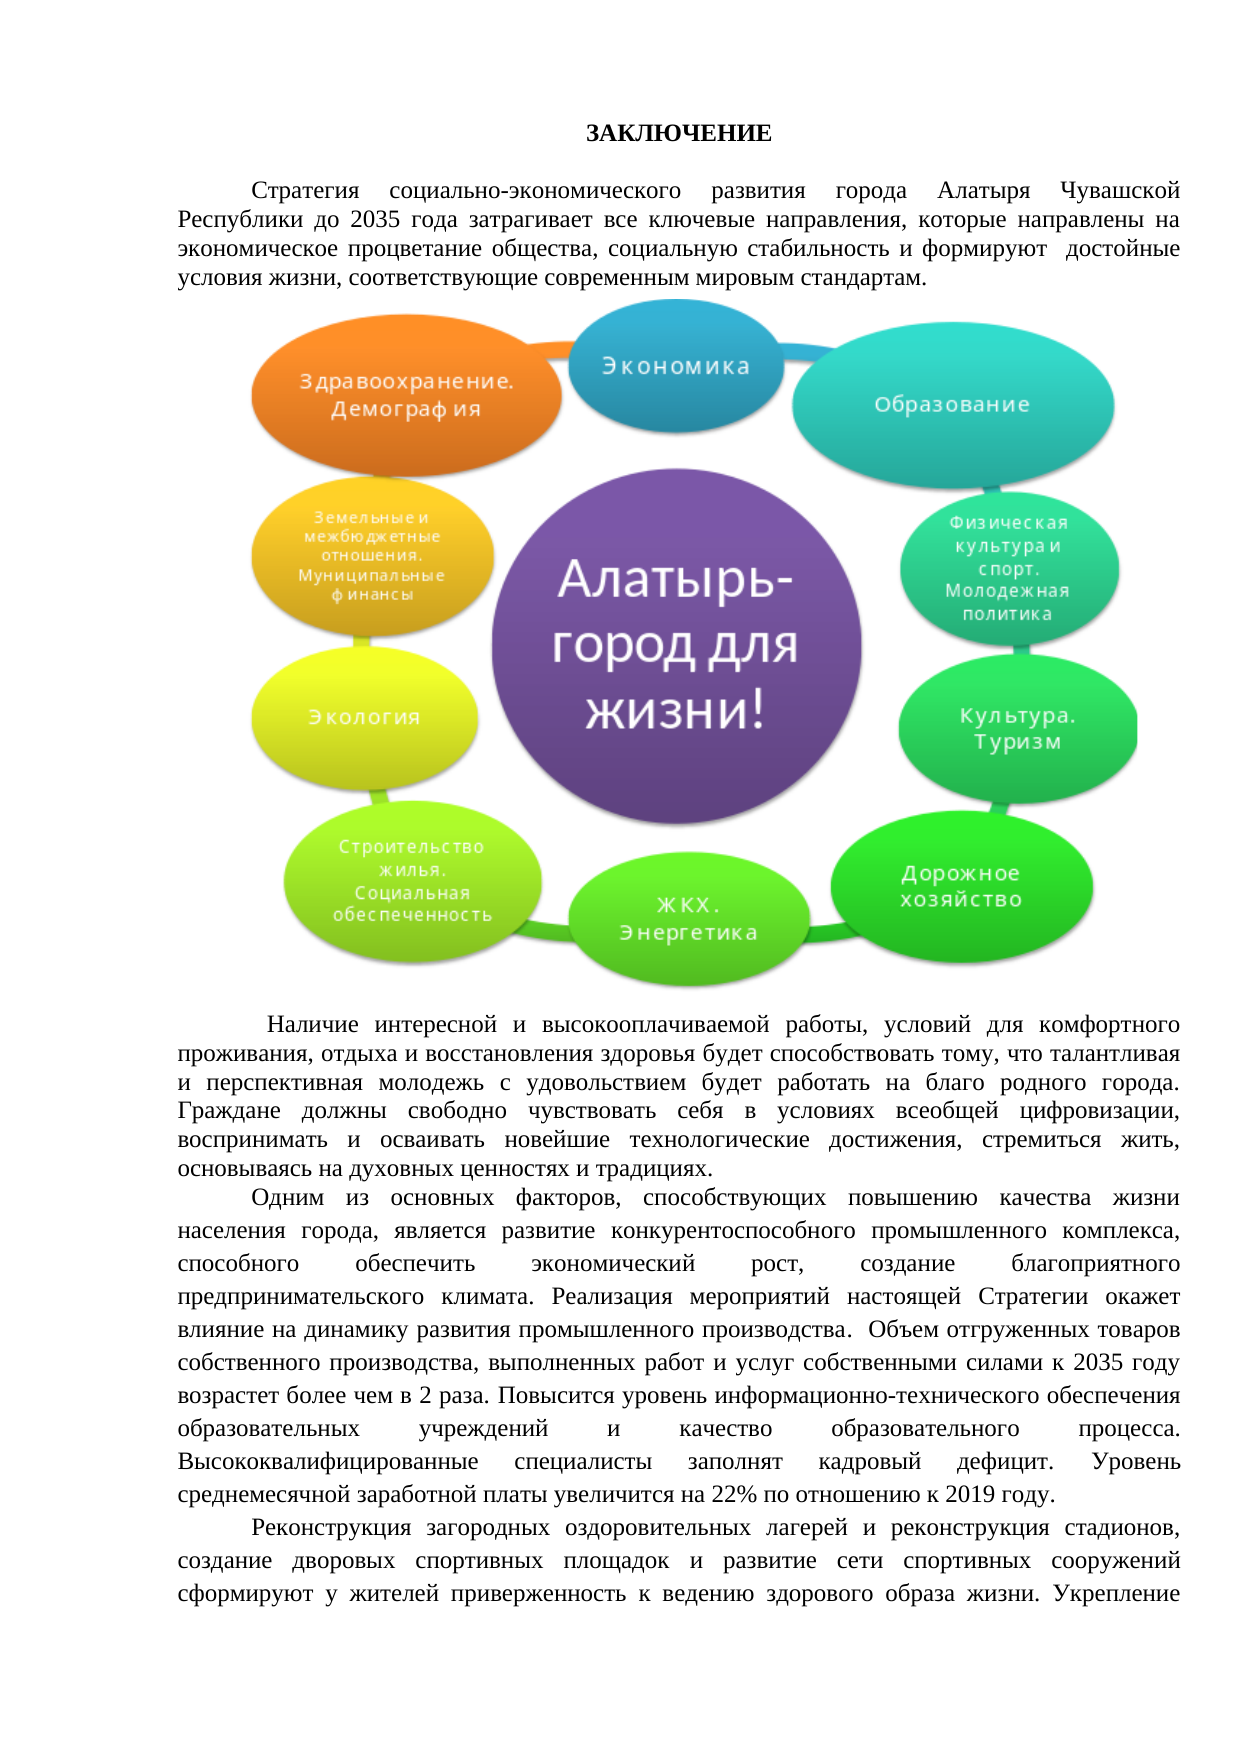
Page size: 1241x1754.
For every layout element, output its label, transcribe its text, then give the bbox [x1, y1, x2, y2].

text ЗАКЛЮЧЕНИЕ [177, 118, 1181, 147]
text Наличие интересной и высокооплачиваемой работы, условий для комфортного проживания, отдыха и восстановления здоровья будет способствовать тому, что талантливая и перспективная молодежь с удовольствием будет работать на благо родного города. Граждане должны свободно чувствовать себя в условиях всеобщей цифровизации, воспринимать и осваивать новейшие технологические достижения, стремиться жить, основываясь на духовных ценностях и традициях. [177, 1009, 1181, 1182]
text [177, 1512, 1181, 1607]
text Одним из основных факторов, способствующих повышению качества жизни населения города, является развитие конкурентоспособного промышленного комплекса, способного обеспечить экономический рост, создание благоприятного предпринимательского климата. Реализация мероприятий настоящей Стратегии окажет влияние на динамику развития промышленного производства. Объем отгруженных товаров собственного производства, выполненных работ и услуг собственными силами к 2035 году возрастет более чем в 2 раза. Повысится уровень информационно-технического обеспечения образовательных учреждений и качество образовательного процесса. Высококвалифицированные специалисты заполнят кадровый дефицит. Уровень среднемесячной заработной платы увеличится на 22% по отношению к 2019 году. [177, 1182, 1181, 1508]
text Стратегия социально-экономического развития города Алатыря Чувашской Республики до 2035 года затрагивает все ключевые направления, которые направлены на экономическое процветание общества, социальную стабильность и формируют достойные условия жизни, соответствующие современным мировым стандартам. [177, 176, 1181, 291]
